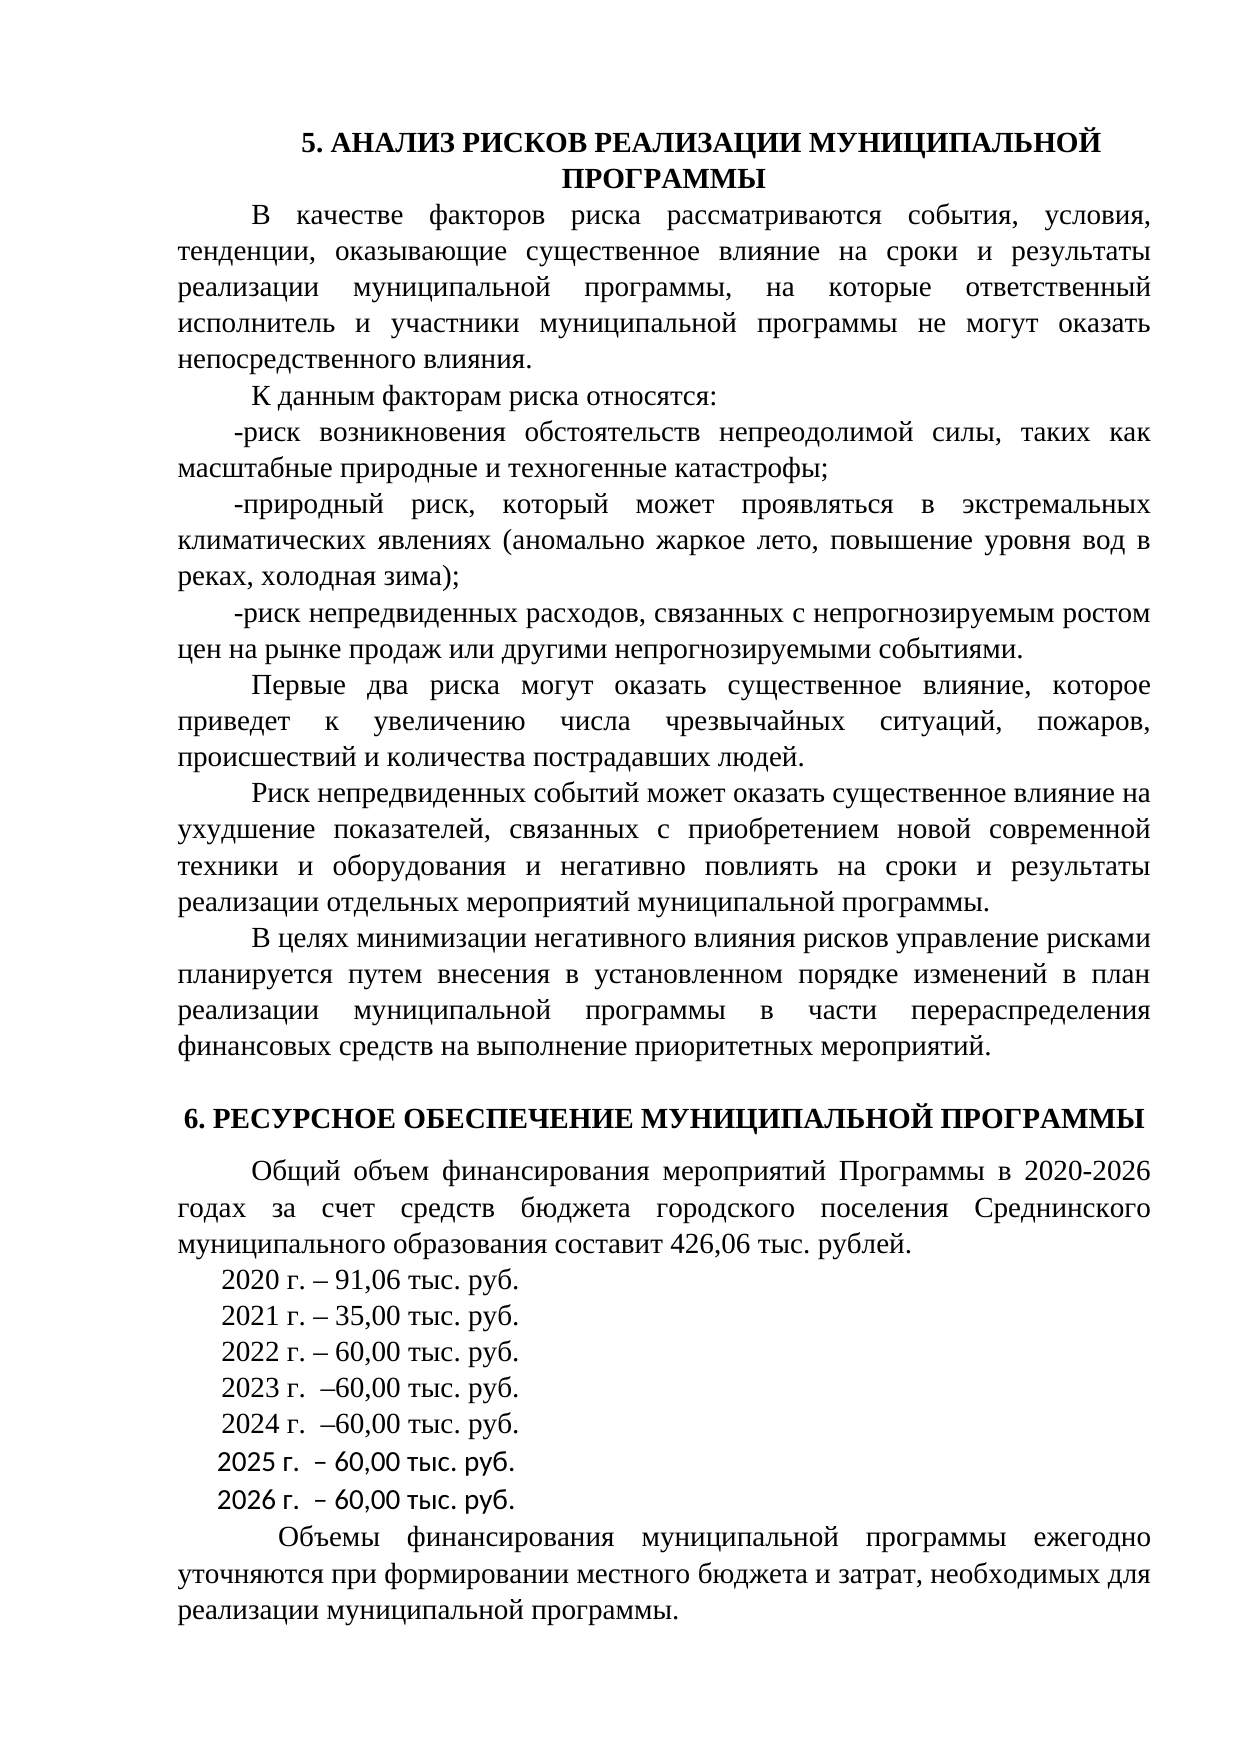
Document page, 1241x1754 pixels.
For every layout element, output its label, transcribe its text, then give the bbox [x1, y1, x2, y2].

text 2021 г. – 35,00 тыс. руб. [177, 1298, 1152, 1332]
text -риск непредвиденных расходов, связанных с непрогнозируемым ростом цен на рынке продаж или другими непрогнозируемыми событиями. [177, 595, 1152, 664]
text 2022 г. – 60,00 тыс. руб. [177, 1334, 1152, 1368]
text Первые два риска могут оказать существенное влияние, которое приведет к увеличению числа чрезвычайных ситуаций, пожаров, происшествий и количества пострадавших людей. [177, 667, 1152, 773]
text 2026 г. – 60,00 тыс. руб. [177, 1481, 1152, 1517]
text -риск возникновения обстоятельств непреодолимой силы, таких как масштабные природные и техногенные катастрофы; [177, 414, 1152, 484]
text Общий объем финансирования мероприятий Программы в 2020-2026 годах за счет средств бюджета городского поселения Среднинского муниципального образования составит 426,06 тыс. рублей. [177, 1153, 1152, 1259]
text 6. РЕСУРСНОЕ ОБЕСПЕЧЕНИЕ МУНИЦИПАЛЬНОЙ ПРОГРАММЫ [177, 1101, 1152, 1134]
text 5. АНАЛИЗ РИСКОВ РЕАЛИЗАЦИИ МУНИЦИПАЛЬНОЙ ПРОГРАММЫ [176, 125, 1152, 194]
text К данным факторам риска относятся: [177, 378, 1152, 411]
text 2020 г. – 91,06 тыс. руб. [177, 1262, 1152, 1296]
text 2025 г. – 60,00 тыс. руб. [177, 1443, 1152, 1478]
text 2023 г. –60,00 тыс. руб. [177, 1370, 1152, 1404]
text В целях минимизации негативного влияния рисков управление рисками планируется путем внесения в установленном порядке изменений в план реализации муниципальной программы в части перераспределения финансовых средств на выполнение приоритетных мероприятий. [177, 920, 1152, 1062]
text Объемы финансирования муниципальной программы ежегодно уточняются при формировании местного бюджета и затрат, необходимых для реализации муниципальной программы. [177, 1519, 1152, 1625]
text В качестве факторов риска рассматриваются события, условия, тенденции, оказывающие существенное влияние на сроки и результаты реализации муниципальной программы, на которые ответственный исполнитель и участники муниципальной программы не могут оказать непосредственного влияния. [177, 197, 1152, 375]
text 2024 г. –60,00 тыс. руб. [177, 1407, 1152, 1440]
text Риск непредвиденных событий может оказать существенное влияние на ухудшение показателей, связанных с приобретением новой современной техники и оборудования и негативно повлиять на сроки и результаты реализации отдельных мероприятий муниципальной программы. [177, 775, 1152, 917]
text -природный риск, который может проявляться в экстремальных климатических явлениях (аномально жаркое лето, повышение уровня вод в реках, холодная зима); [177, 486, 1152, 592]
